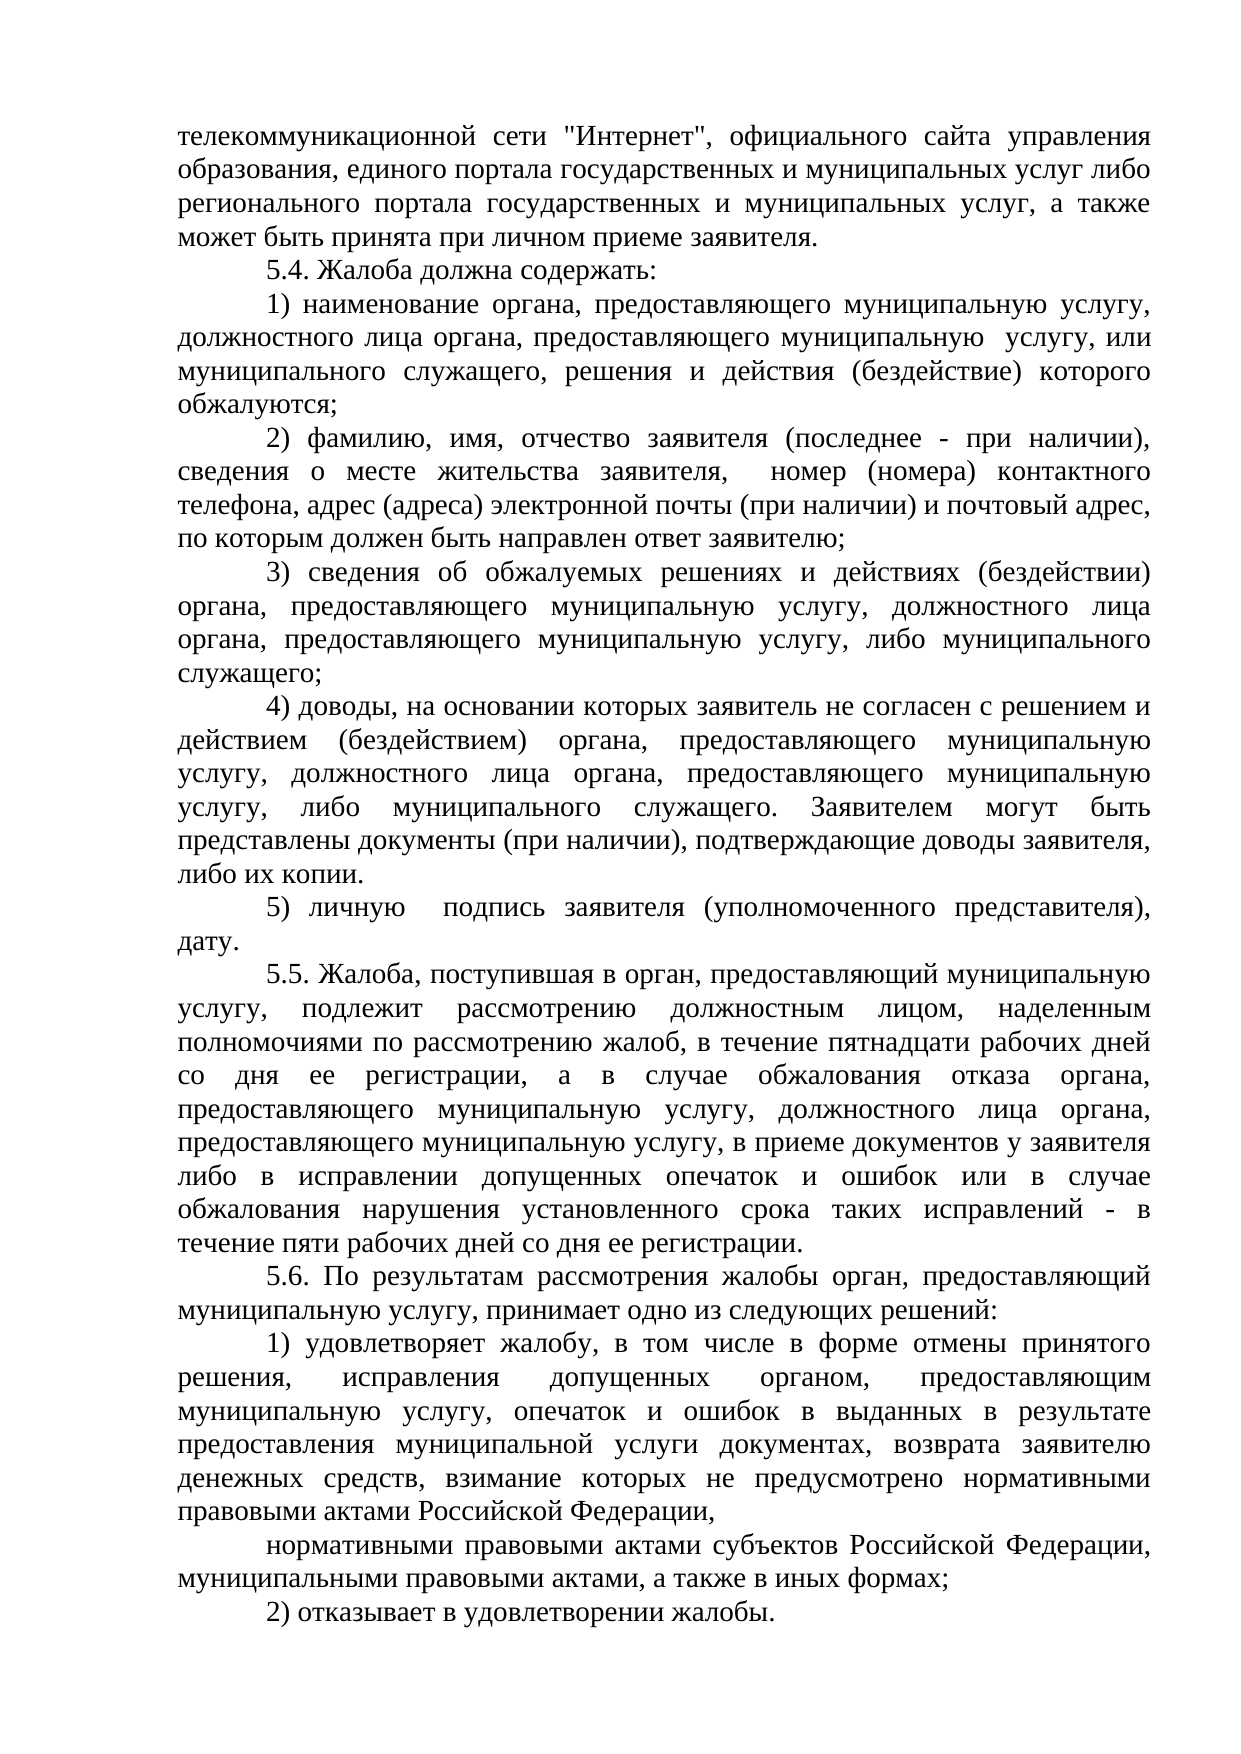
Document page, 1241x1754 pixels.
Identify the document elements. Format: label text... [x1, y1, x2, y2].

text 5.4. Жалоба должна содержать: [177, 252, 1152, 286]
text 2) отказывает в удовлетворении жалобы. [177, 1594, 1152, 1627]
text 1) удовлетворяет жалобу, в том числе в форме отмены принятого решения, исправления допущенных органом, предоставляющим муниципальную услугу, опечаток и ошибок в выданных в результате предоставления муниципальной услуги документах, возврата заявителю денежных средств, взимание которых не предусмотрено нормативными правовыми актами Российской Федерации, [177, 1326, 1152, 1527]
text 5.6. По результатам рассмотрения жалобы орган, предоставляющий муниципальную услугу, принимает одно из следующих решений: [177, 1258, 1152, 1326]
text 5) личную подпись заявителя (уполномоченного представителя), дату. [177, 889, 1152, 957]
text нормативными правовыми актами субъектов Российской Федерации, муниципальными правовыми актами, а также в иных формах; [177, 1527, 1152, 1594]
text 2) фамилию, имя, отчество заявителя (последнее - при наличии), сведения о месте жительства заявителя, номер (номера) контактного телефона, адрес (адреса) электронной почты (при наличии) и почтовый адрес, по которым должен быть направлен ответ заявителю; [177, 420, 1152, 554]
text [177, 118, 1152, 252]
text 4) доводы, на основании которых заявитель не согласен с решением и действием (бездействием) органа, предоставляющего муниципальную услугу, должностного лица органа, предоставляющего муниципальную услугу, либо муниципального служащего. Заявителем могут быть представлены документы (при наличии), подтверждающие доводы заявителя, либо их копии. [177, 688, 1152, 889]
text 3) сведения об обжалуемых решениях и действиях (бездействии) органа, предоставляющего муниципальную услугу, должностного лица органа, предоставляющего муниципальную услугу, либо муниципального служащего; [177, 554, 1152, 688]
text 1) наименование органа, предоставляющего муниципальную услугу, должностного лица органа, предоставляющего муниципальную услугу, или муниципального служащего, решения и действия (бездействие) которого обжалуются; [177, 286, 1152, 420]
text 5.5. Жалоба, поступившая в орган, предоставляющий муниципальную услугу, подлежит рассмотрению должностным лицом, наделенным полномочиями по рассмотрению жалоб, в течение пятнадцати рабочих дней со дня ее регистрации, а в случае обжалования отказа органа, предоставляющего муниципальную услугу, должностного лица органа, предоставляющего муниципальную услугу, в приеме документов у заявителя либо в исправлении допущенных опечаток и ошибок или в случае обжалования нарушения установленного срока таких исправлений - в течение пяти рабочих дней со дня ее регистрации. [177, 957, 1152, 1258]
